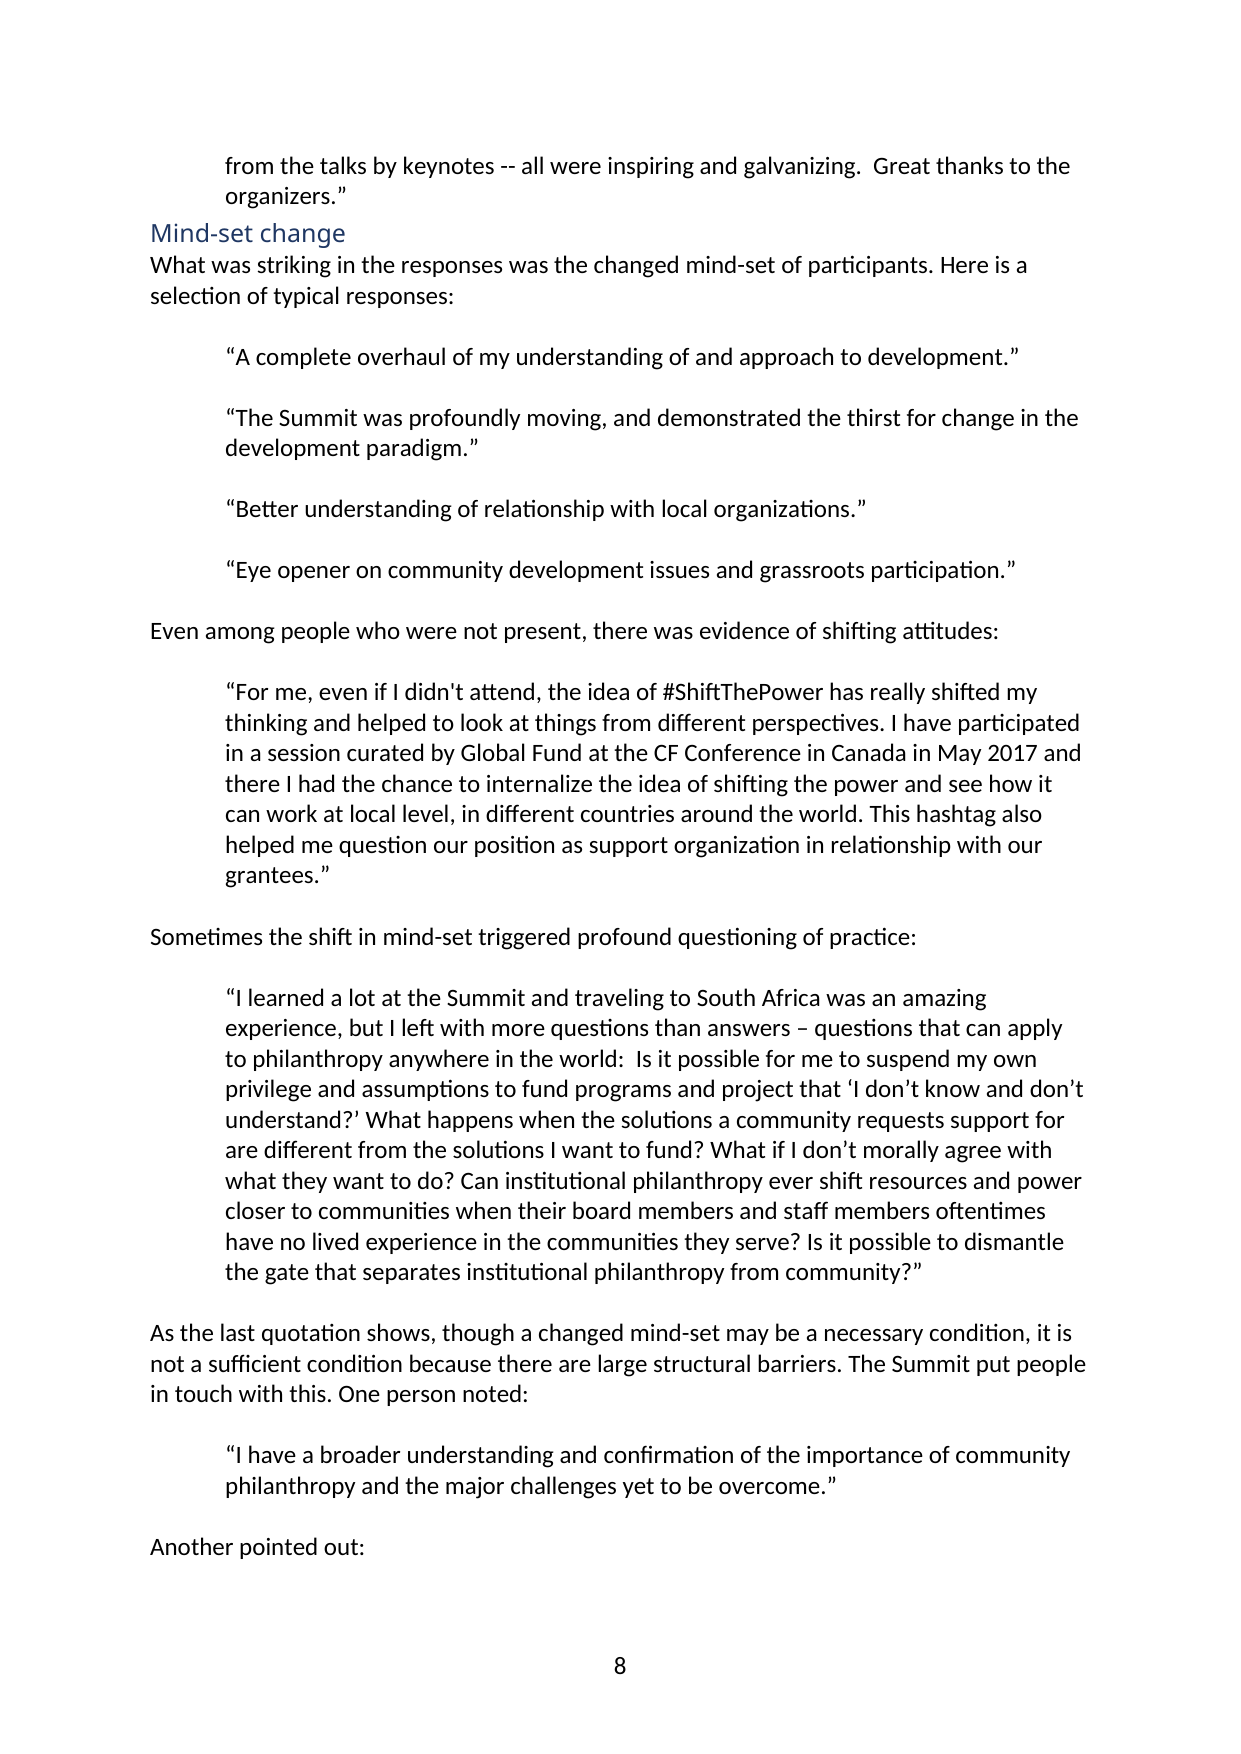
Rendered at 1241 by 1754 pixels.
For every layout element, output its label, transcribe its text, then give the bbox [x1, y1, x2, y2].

text “A complete overhaul of my understanding of and approach to development.” [225, 341, 1090, 371]
text “I learned a lot at the Summit and traveling to South Africa was an amazing experience, but I left with more questions than answers – questions that can apply to philanthropy anywhere in the world: Is it possible for me to suspend my own privilege and assumptions to fund programs and project that ‘I don’t know and don’t understand?’ What happens when the solutions a community requests support for are different from the solutions I want to fund? What if I don’t morally agree with what they want to do? Can institutional philanthropy ever shift resources and power closer to communities when their board members and staff members oftentimes have no lived experience in the communities they serve? Is it possible to dismantle the gate that separates institutional philanthropy from community?” [225, 982, 1090, 1287]
text Another pointed out: [150, 1531, 1090, 1562]
text “I have a broader understanding and confirmation of the importance of community philanthropy and the major challenges yet to be overcome.” [225, 1439, 1090, 1501]
text Sometimes the shift in mind-set triggered profound questioning of practice: [150, 921, 1090, 951]
text “The Summit was profoundly moving, and demonstrated the thirst for change in the development paradigm.” [225, 402, 1090, 463]
text Even among people who were not present, there was evidence of shifting attitudes: [150, 616, 1090, 646]
subtitle Mind-set change [150, 215, 1090, 249]
text “For me, even if I didn't attend, the idea of #ShiftThePower has really shifted my thinking and helped to look at things from different perspectives. I have participated in a session curated by Global Fund at the CF Conference in Canada in May 2017 and there I had the chance to internalize the idea of shifting the power and see how it can work at local level, in different countries around the world. This hashtag also helped me question our position as support organization in relationship with our grantees.” [225, 677, 1090, 890]
text As the last quotation shows, though a changed mind-set may be a necessary condition, it is not a sufficient condition because there are large structural barriers. The Summit put people in touch with this. One person noted: [150, 1317, 1090, 1409]
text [225, 150, 1090, 211]
text “Eye opener on community development issues and grassroots participation.” [225, 554, 1090, 585]
text What was striking in the responses was the changed mind-set of participants. Here is a selection of typical responses: [150, 249, 1090, 310]
text “Better understanding of relationship with local organizations.” [225, 493, 1090, 524]
